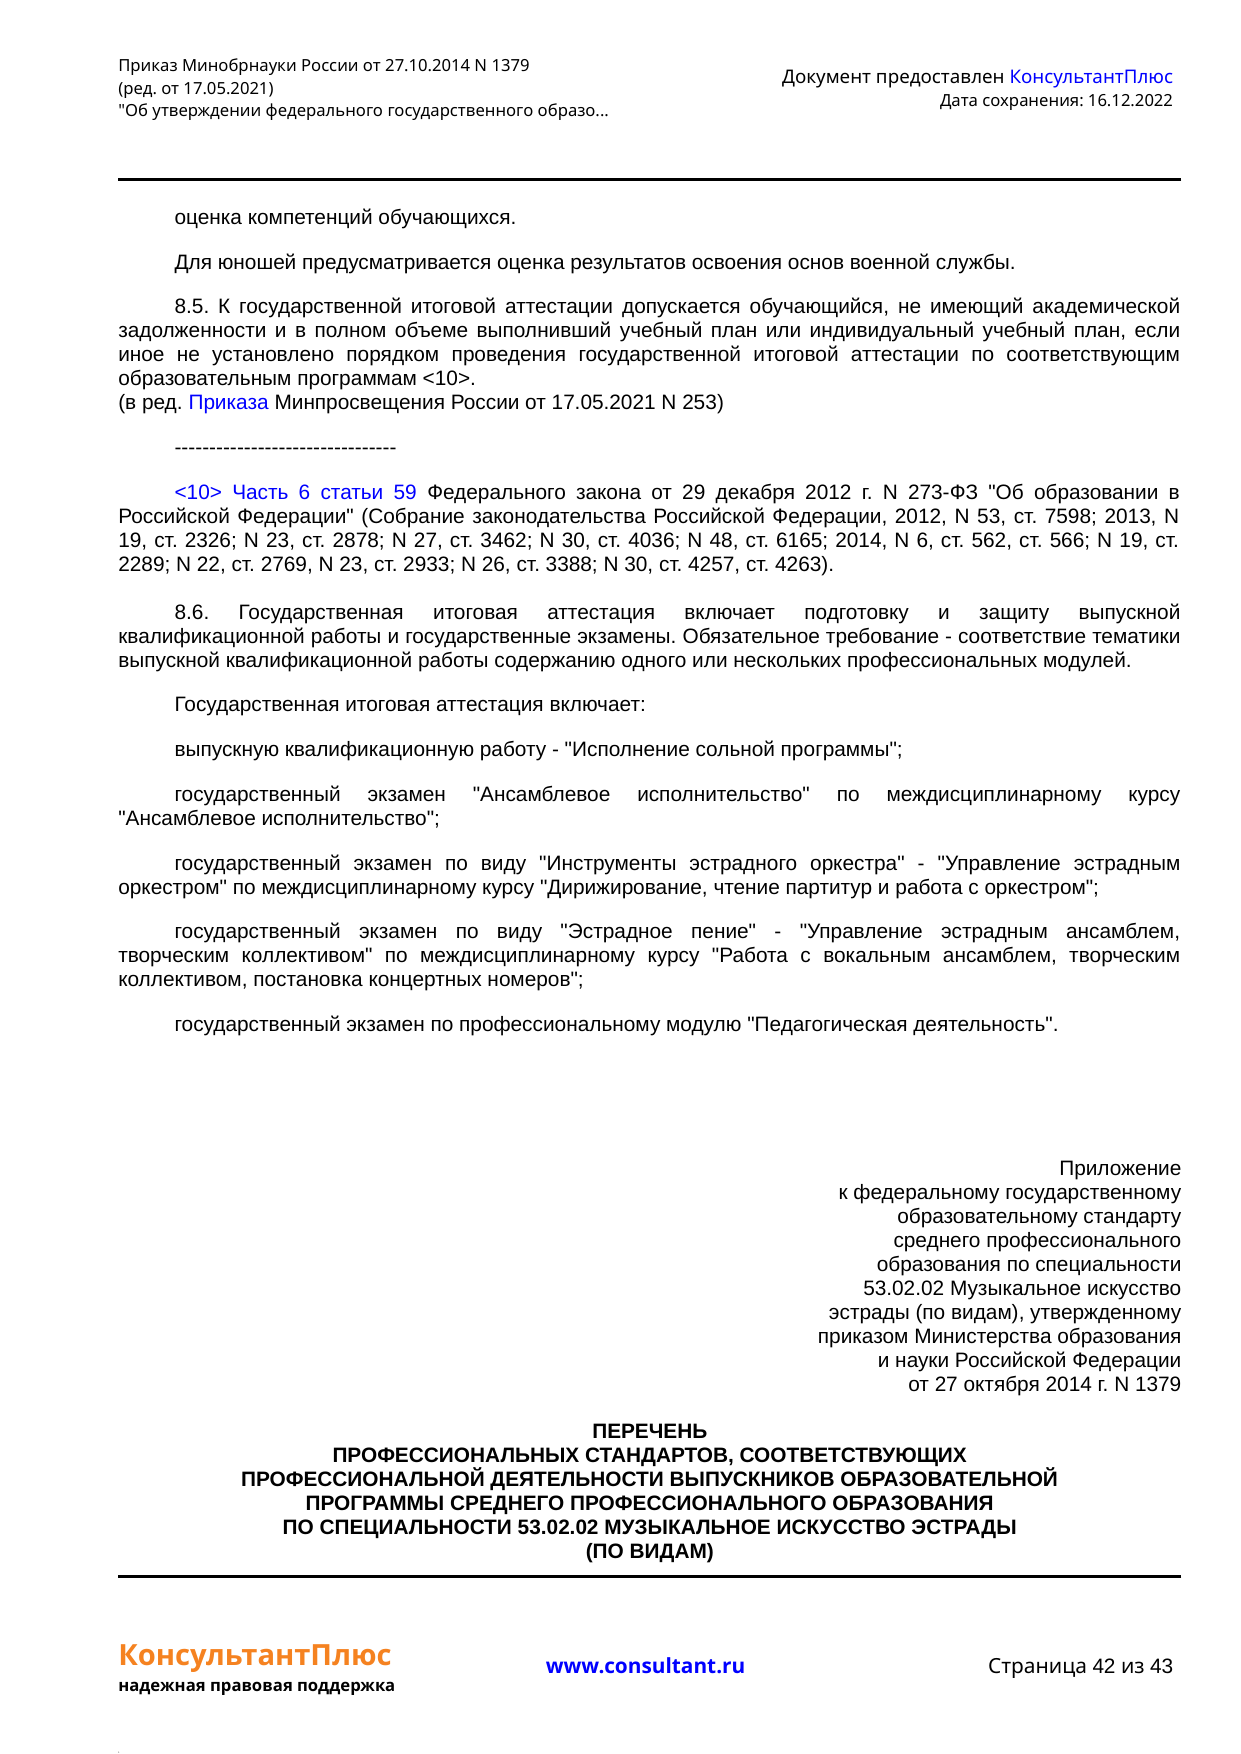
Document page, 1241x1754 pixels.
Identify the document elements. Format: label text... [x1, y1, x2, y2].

text приказом Министерства образования [118, 1323, 1181, 1347]
text государственный экзамен по виду "Эстрадное пение" - "Управление эстрадным ансамблем, творческим коллективом" по междисциплинарному курсу "Работа с вокальным ансамблем, творческим коллективом, постановка концертных номеров"; [118, 919, 1181, 991]
text образования по специальности [118, 1252, 1181, 1276]
title ПРОФЕССИОНАЛЬНЫХ СТАНДАРТОВ, СООТВЕТСТВУЮЩИХ [118, 1443, 1181, 1467]
text к федеральному государственному [118, 1180, 1181, 1204]
text и науки Российской Федерации [118, 1347, 1181, 1371]
title ПЕРЕЧЕНЬ [118, 1419, 1181, 1443]
title (ПО ВИДАМ) [118, 1539, 1181, 1563]
text эстрады (по видам), утвержденному [118, 1299, 1181, 1323]
text (в ред. Приказа Минпросвещения России от 17.05.2021 N 253) [118, 390, 1181, 414]
text образовательному стандарту [118, 1204, 1181, 1228]
text государственный экзамен "Ансамблевое исполнительство" по междисциплинарному курсу "Ансамблевое исполнительство"; [118, 782, 1181, 830]
title ПО СПЕЦИАЛЬНОСТИ 53.02.02 МУЗЫКАЛЬНОЕ ИСКУССТВО ЭСТРАДЫ [118, 1515, 1181, 1539]
text <10> Часть 6 статьи 59 Федерального закона от 29 декабря 2012 г. N 273-ФЗ "Об образовании в Российской Федерации" (Собрание законодательства Российской Федерации, 2012, N 53, ст. 7598; 2013, N 19, ст. 2326; N 23, ст. 2878; N 27, ст. 3462; N 30, ст. 4036; N 48, ст. 6165; 2014, N 6, ст. 562, ст. 566; N 19, ст. 2289; N 22, ст. 2769, N 23, ст. 2933; N 26, ст. 3388; N 30, ст. 4257, ст. 4263). [118, 480, 1181, 576]
text 53.02.02 Музыкальное искусство [118, 1276, 1181, 1299]
text -------------------------------- [118, 435, 1181, 459]
text Государственная итоговая аттестация включает: [118, 692, 1181, 716]
title ПРОГРАММЫ СРЕДНЕГО ПРОФЕССИОНАЛЬНОГО ОБРАЗОВАНИЯ [118, 1491, 1181, 1515]
text 8.5. К государственной итоговой аттестации допускается обучающийся, не имеющий академической задолженности и в полном объеме выполнивший учебный план или индивидуальный учебный план, если иное не установлено порядком проведения государственной итоговой аттестации по соответствующим образовательным программам <10>. [118, 294, 1181, 390]
text Приложение [118, 1156, 1181, 1180]
text выпускную квалификационную работу - "Исполнение сольной программы"; [118, 737, 1181, 761]
text среднего профессионального [118, 1228, 1181, 1252]
text от 27 октября 2014 г. N 1379 [118, 1371, 1181, 1395]
text оценка компетенций обучающихся. [118, 205, 1181, 229]
text Для юношей предусматривается оценка результатов освоения основ военной службы. [118, 249, 1181, 273]
text 8.6. Государственная итоговая аттестация включает подготовку и защиту выпускной квалификационной работы и государственные экзамены. Обязательное требование - соответствие тематики выпускной квалификационной работы содержанию одного или нескольких профессиональных модулей. [118, 599, 1181, 671]
text государственный экзамен по виду "Инструменты эстрадного оркестра" - "Управление эстрадным оркестром" по междисциплинарному курсу "Дирижирование, чтение партитур и работа с оркестром"; [118, 851, 1181, 898]
title ПРОФЕССИОНАЛЬНОЙ ДЕЯТЕЛЬНОСТИ ВЫПУСКНИКОВ ОБРАЗОВАТЕЛЬНОЙ [118, 1467, 1181, 1491]
text государственный экзамен по профессиональному модулю "Педагогическая деятельность". [118, 1012, 1181, 1036]
